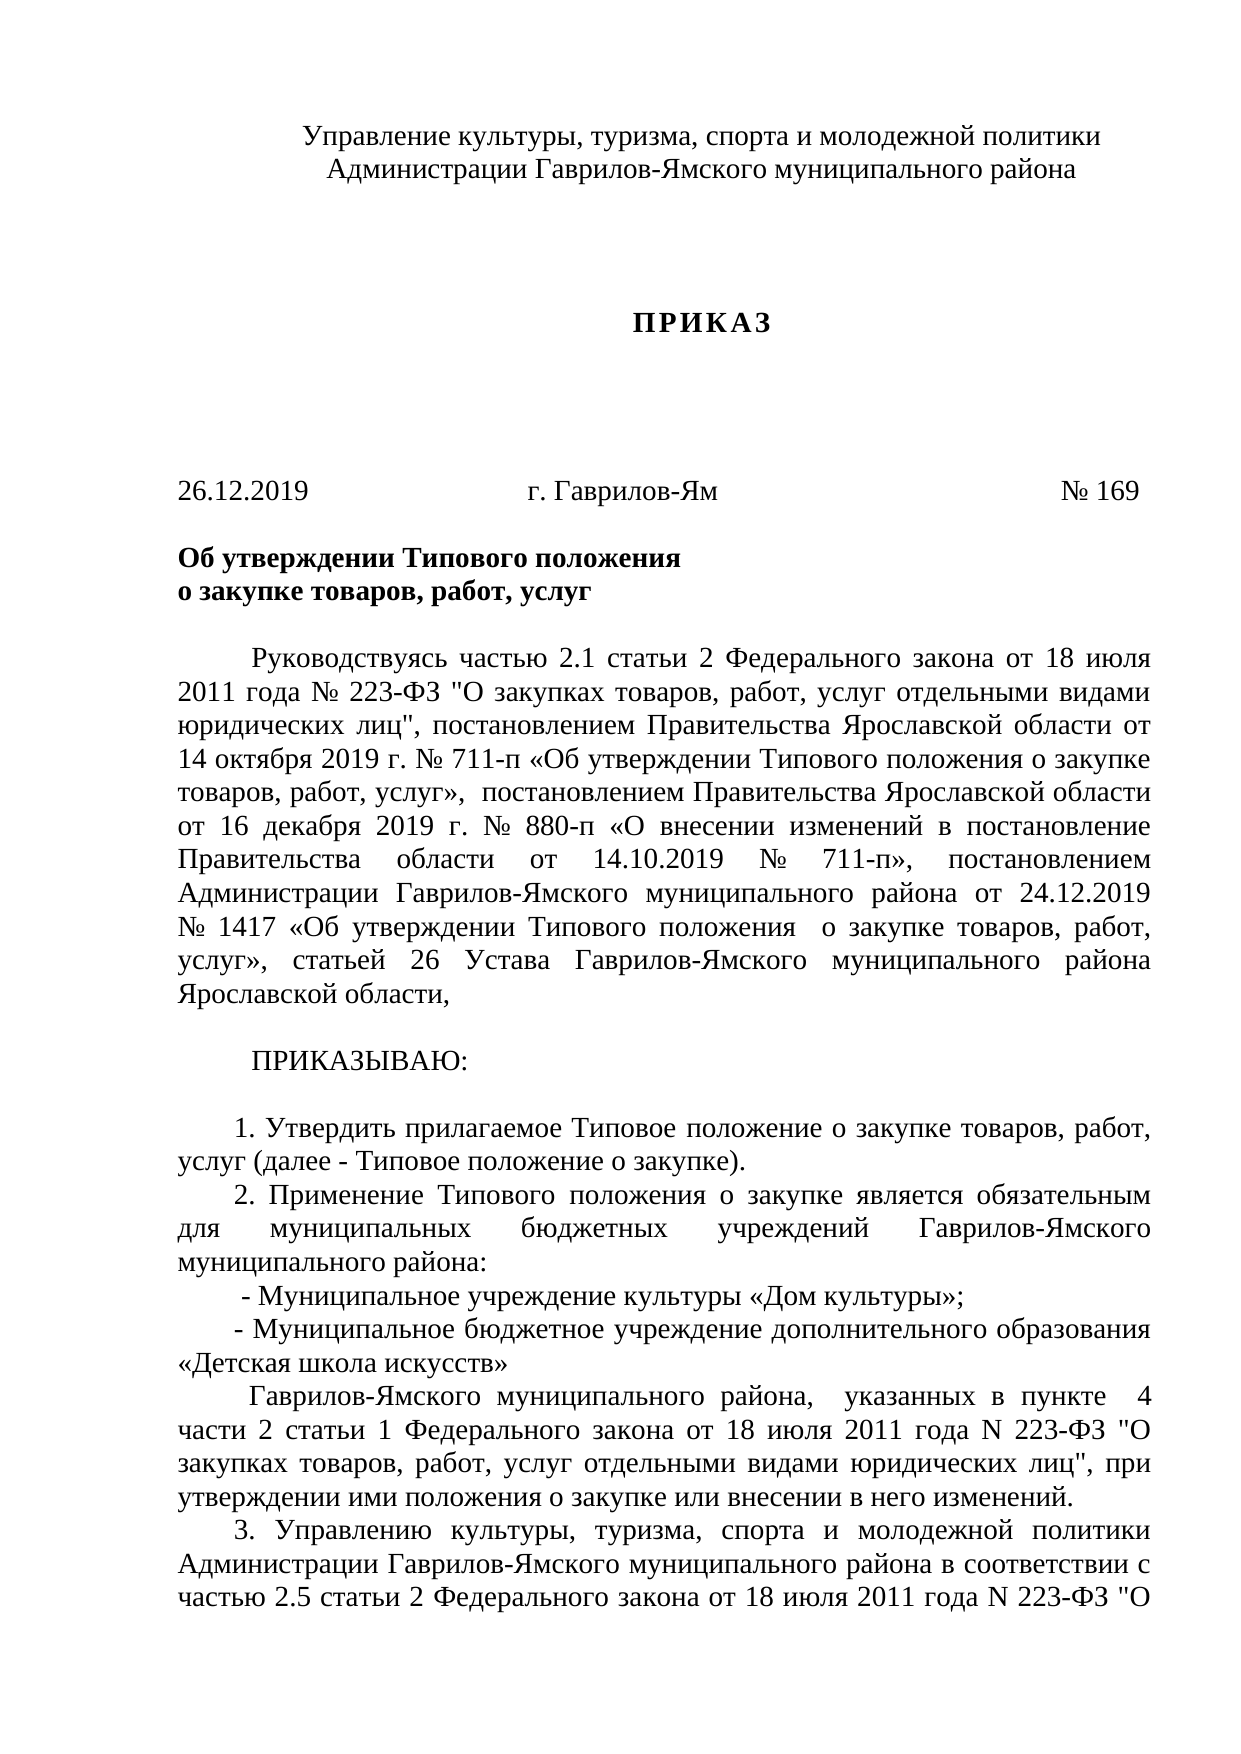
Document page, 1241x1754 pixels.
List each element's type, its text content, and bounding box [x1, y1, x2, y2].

text ПРИКАЗЫВАЮ: [177, 1043, 1152, 1076]
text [177, 1512, 1152, 1613]
text о закупке товаров, работ, услуг [177, 573, 1152, 607]
text 2. Применение Типового положения о закупке является обязательным для муниципальных бюджетных учреждений Гаврилов-Ямского муниципального района: [177, 1177, 1152, 1278]
text Гаврилов-Ямского муниципального района, указанных в пункте 4 части 2 статьи 1 Федерального закона от 18 июля 2011 года N 223-ФЗ "О закупках товаров, работ, услуг отдельными видами юридических лиц", при утверждении ими положения о закупке или внесении в него изменений. [177, 1378, 1152, 1512]
text - Муниципальное учреждение культуры «Дом культуры»; [177, 1278, 1152, 1311]
text Администрации Гаврилов-Ямского муниципального района [177, 152, 1152, 185]
text Об утверждении Типового положения [177, 540, 1152, 573]
text - Муниципальное бюджетное учреждение дополнительного образования «Детская школа искусств» [177, 1311, 1152, 1378]
text Управление культуры, туризма, спорта и молодежной политики [177, 118, 1152, 152]
text Руководствуясь частью 2.1 статьи 2 Федерального закона от 18 июля 2011 года № 223-ФЗ "О закупках товаров, работ, услуг отдельными видами юридических лиц", постановлением Правительства Ярославской области от 14 октября 2019 г. № 711-п «Об утверждении Типового положения о закупке товаров, работ, услуг», постановлением Правительства Ярославской области от 16 декабря 2019 г. № 880-п «О внесении изменений в постановление Правительства области от 14.10.2019 № 711-п», постановлением Администрации Гаврилов-Ямского муниципального района от 24.12.2019 № 1417 «Об утверждении Типового положения о закупке товаров, работ, услуг», статьей 26 Устава Гаврилов-Ямского муниципального района Ярославской области, [177, 640, 1152, 1009]
text 1. Утвердить прилагаемое Типовое положение о закупке товаров, работ, услуг (далее - Типовое положение о закупке). [177, 1110, 1152, 1177]
text 26.12.2019 г. Гаврилов-Ям № 169 [177, 473, 1152, 506]
text ПРИКАЗ [177, 305, 1152, 338]
